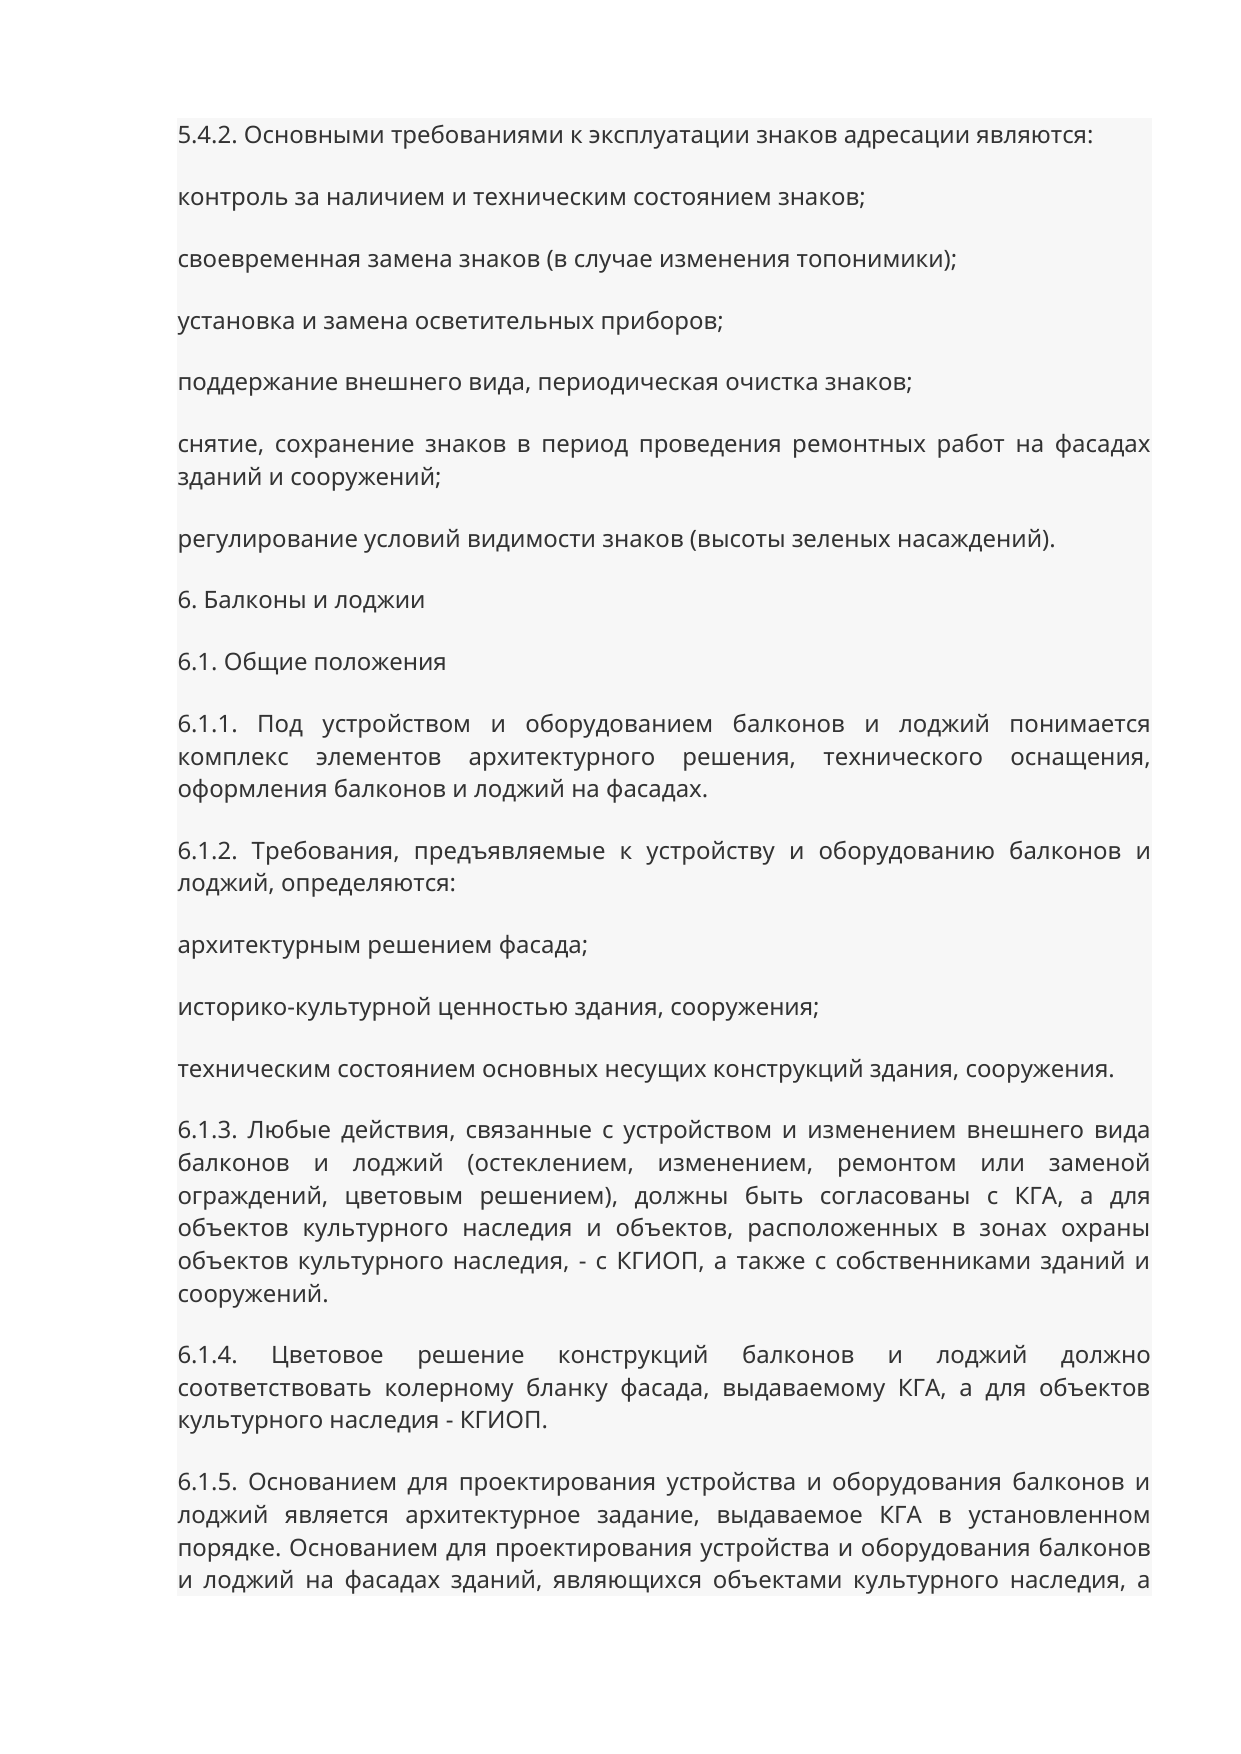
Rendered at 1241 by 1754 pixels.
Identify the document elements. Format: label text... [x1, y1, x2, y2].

text 5.4.2. Основными требованиями к эксплуатации знаков адресации являются: [177, 118, 1152, 151]
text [177, 1465, 1152, 1596]
text установка и замена осветительных приборов; [177, 303, 1152, 336]
text регулирование условий видимости знаков (высоты зеленых насаждений). [177, 521, 1152, 554]
text 6.1. Общие положения [177, 645, 1152, 677]
text поддержание внешнего вида, периодическая очистка знаков; [177, 365, 1152, 398]
text 6. Балконы и лоджии [177, 583, 1152, 616]
text 6.1.2. Требования, предъявляемые к устройству и оборудованию балконов и лоджий, определяются: [177, 834, 1152, 899]
text своевременная замена знаков (в случае изменения топонимики); [177, 242, 1152, 274]
text 6.1.4. Цветовое решение конструкций балконов и лоджий должно соответствовать колерному бланку фасада, выдаваемому КГА, а для объектов культурного наследия - КГИОП. [177, 1338, 1152, 1436]
text 6.1.1. Под устройством и оборудованием балконов и лоджий понимается комплекс элементов архитектурного решения, технического оснащения, оформления балконов и лоджий на фасадах. [177, 707, 1152, 804]
text снятие, сохранение знаков в период проведения ремонтных работ на фасадах зданий и сооружений; [177, 427, 1152, 492]
text архитектурным решением фасада; [177, 928, 1152, 961]
text техническим состоянием основных несущих конструкций здания, сооружения. [177, 1052, 1152, 1084]
text контроль за наличием и техническим состоянием знаков; [177, 180, 1152, 212]
text 6.1.3. Любые действия, связанные с устройством и изменением внешнего вида балконов и лоджий (остеклением, изменением, ремонтом или заменой ограждений, цветовым решением), должны быть согласованы с КГА, а для объектов культурного наследия и объектов, расположенных в зонах охраны объектов культурного наследия, - с КГИОП, а также с собственниками зданий и сооружений. [177, 1113, 1152, 1309]
text историко-культурной ценностью здания, сооружения; [177, 990, 1152, 1022]
